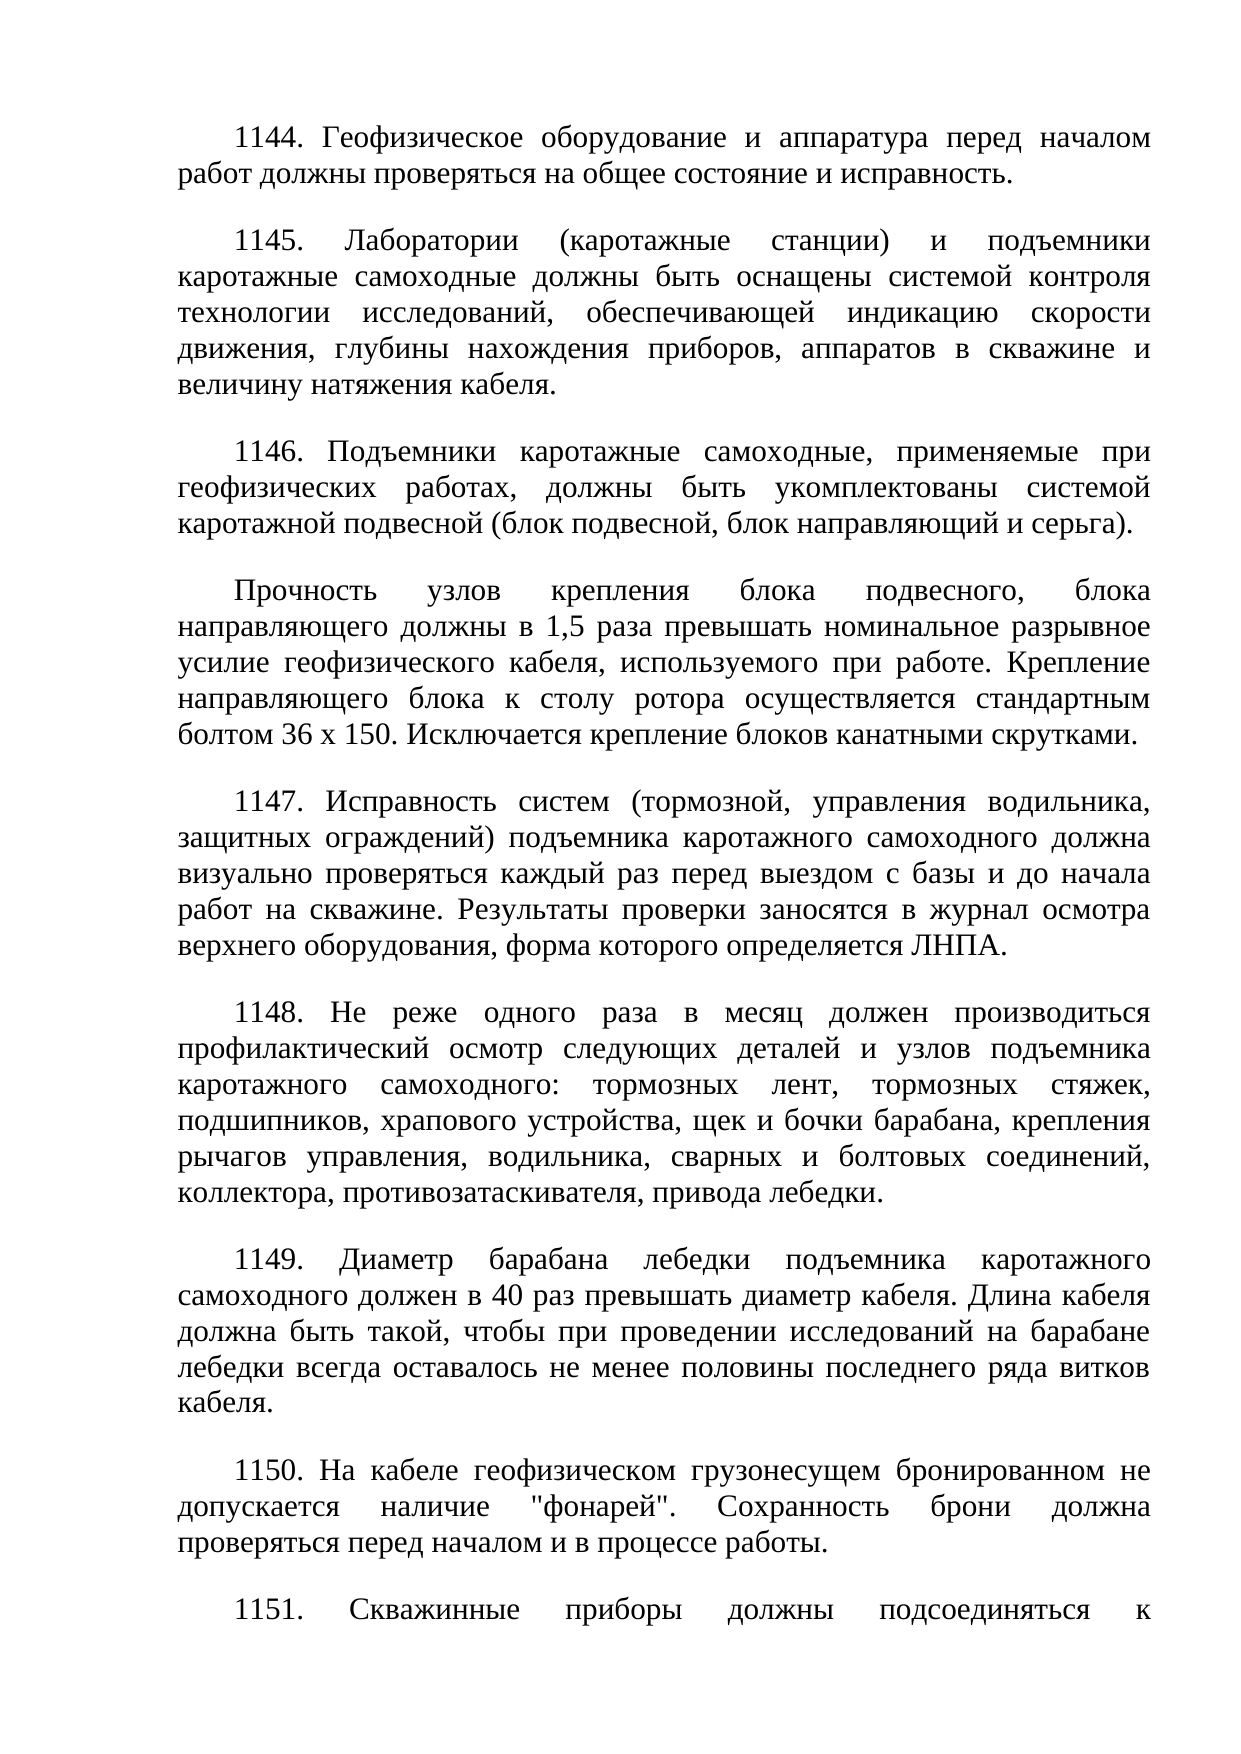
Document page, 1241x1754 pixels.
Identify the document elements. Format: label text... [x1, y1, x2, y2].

text 1149. Диаметр барабана лебедки подъемника каротажного самоходного должен в 40 раз превышать диаметр кабеля. Длина кабеля должна быть такой, чтобы при проведении исследований на барабане лебедки всегда оставалось не менее половины последнего ряда витков кабеля. [177, 1240, 1152, 1420]
text 1146. Подъемники каротажные самоходные, применяемые при геофизических работах, должны быть укомплектованы системой каротажной подвесной (блок подвесной, блок направляющий и серьга). [177, 432, 1152, 540]
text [177, 1590, 1152, 1626]
text 1145. Лаборатории (каротажные станции) и подъемники каротажные самоходные должны быть оснащены системой контроля технологии исследований, обеспечивающей индикацию скорости движения, глубины нахождения приборов, аппаратов в скважине и величину натяжения кабеля. [177, 221, 1152, 401]
text 1148. Не реже одного раза в месяц должен производиться профилактический осмотр следующих деталей и узлов подъемника каротажного самоходного: тормозных лент, тормозных стяжек, подшипников, храпового устройства, щек и бочки барабана, крепления рычагов управления, водильника, сварных и болтовых соединений, коллектора, противозатаскивателя, привода лебедки. [177, 993, 1152, 1209]
text 1147. Исправность систем (тормозной, управления водильника, защитных ограждений) подъемника каротажного самоходного должна визуально проверяться каждый раз перед выездом с базы и до начала работ на скважине. Результаты проверки заносятся в журнал осмотра верхнего оборудования, форма которого определяется ЛНПА. [177, 782, 1152, 962]
text 1144. Геофизическое оборудование и аппаратура перед началом работ должны проверяться на общее состояние и исправность. [177, 118, 1152, 190]
text 1150. На кабеле геофизическом грузонесущем бронированном не допускается наличие "фонарей". Сохранность брони должна проверяться перед началом и в процессе работы. [177, 1451, 1152, 1559]
text Прочность узлов крепления блока подвесного, блока направляющего должны в 1,5 раза превышать номинальное разрывное усилие геофизического кабеля, используемого при работе. Крепление направляющего блока к столу ротора осуществляется стандартным болтом 36 x 150. Исключается крепление блоков канатными скрутками. [177, 571, 1152, 751]
